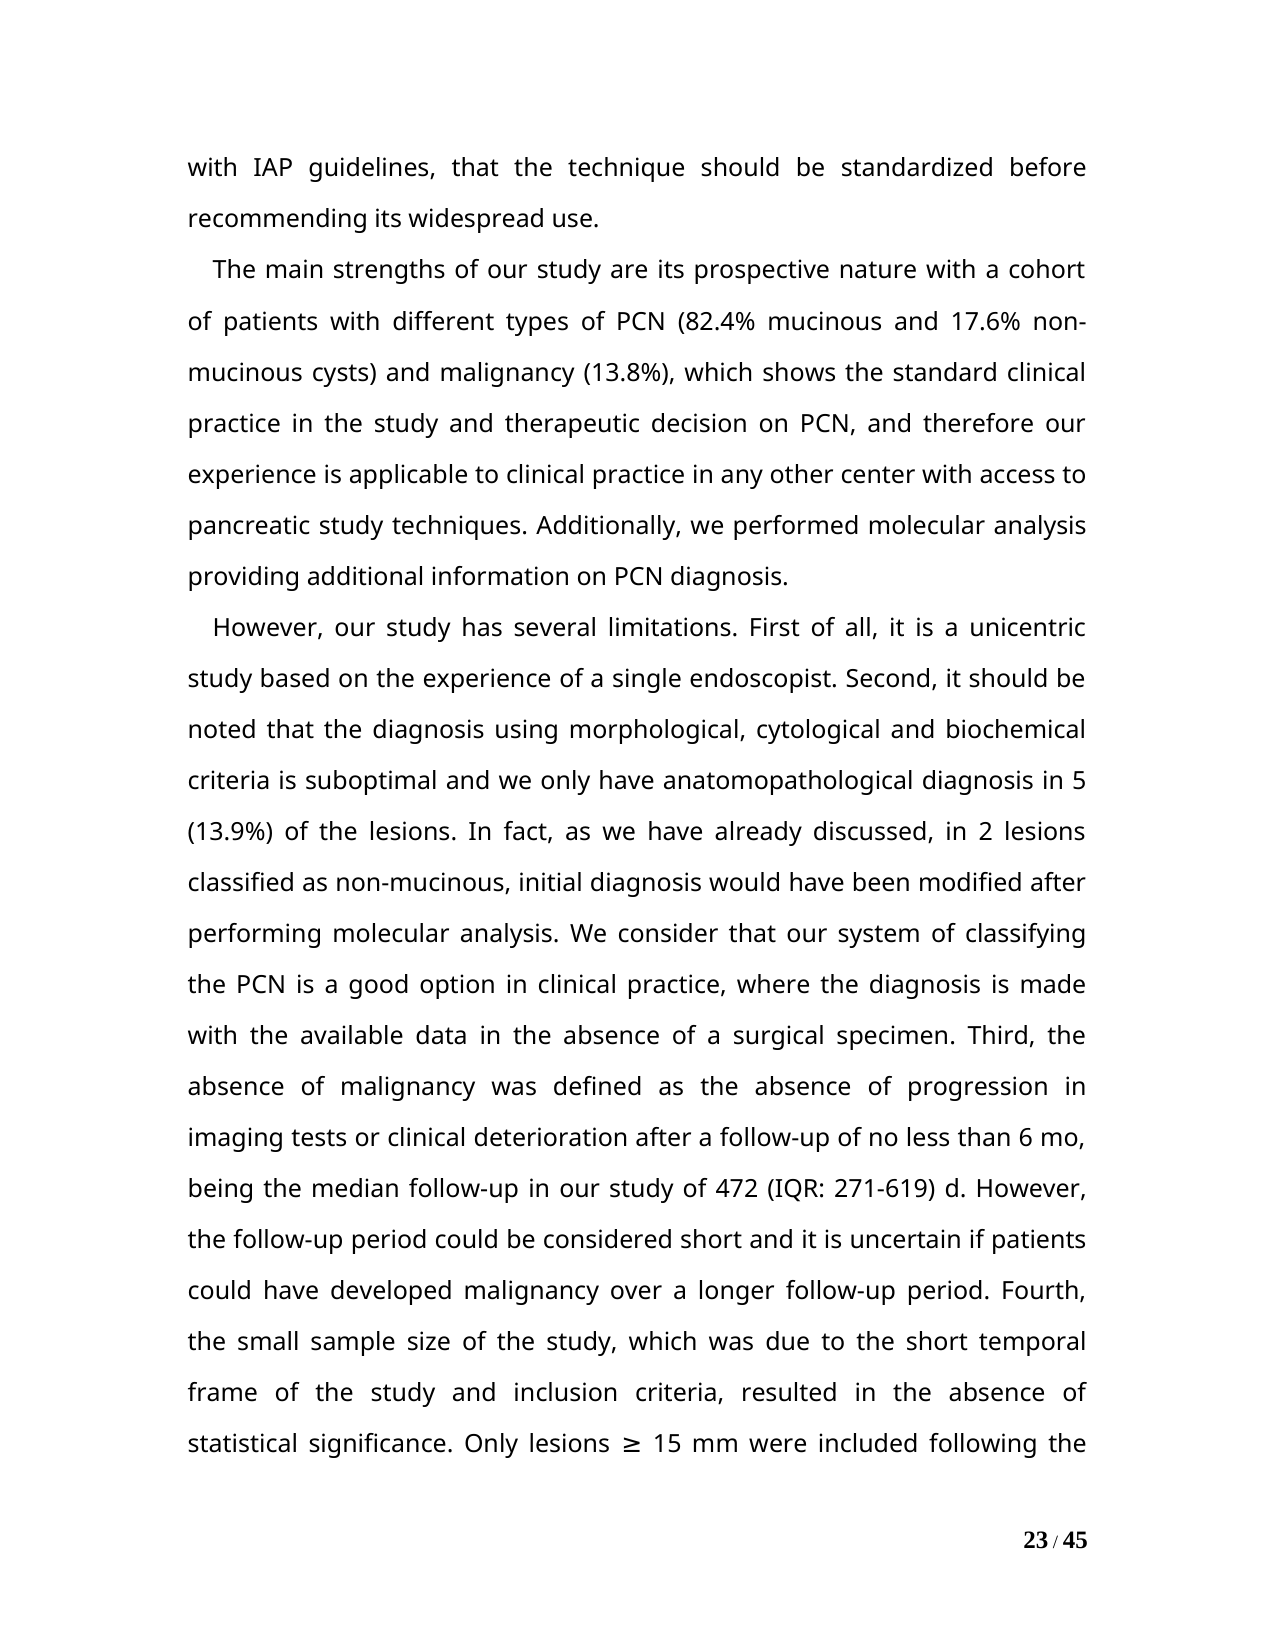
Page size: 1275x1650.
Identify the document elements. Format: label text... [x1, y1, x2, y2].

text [187, 609, 1087, 1460]
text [187, 150, 1087, 235]
text The main strengths of our study are its prospective nature with a cohort of patients with different types of PCN (82.4% mucinous and 17.6% non-mucinous cysts) and malignancy (13.8%), which shows the standard clinical practice in the study and therapeutic decision on PCN, and therefore our experience is applicable to clinical practice in any other center with access to pancreatic study techniques. Additionally, we performed molecular analysis providing additional information on PCN diagnosis. [187, 252, 1087, 592]
